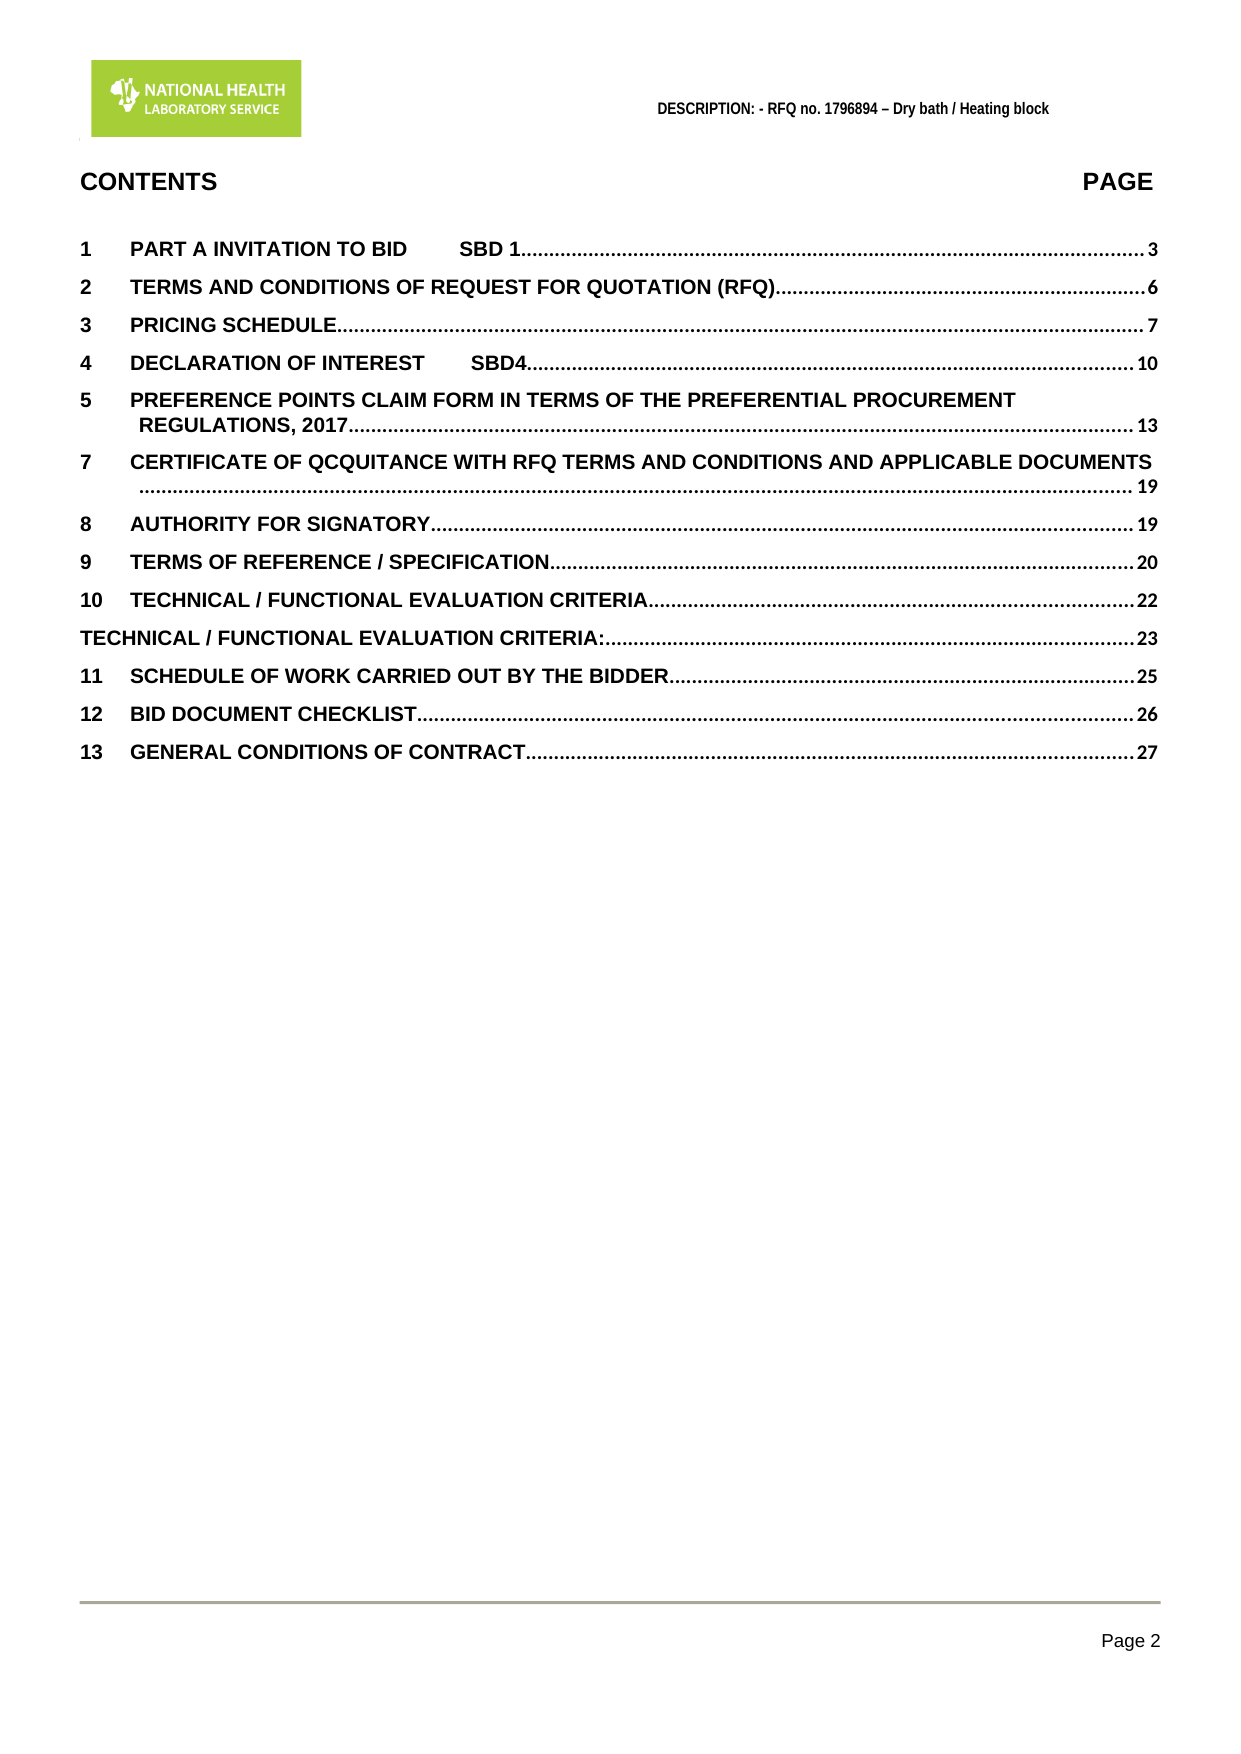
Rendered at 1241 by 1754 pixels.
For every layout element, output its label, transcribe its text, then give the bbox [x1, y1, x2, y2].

text 13 GENERAL CONDITIONS OF CONTRACT 27 [80, 739, 1161, 764]
text 10 TECHNICAL / FUNCTIONAL EVALUATION CRITERIA 22 [80, 587, 1161, 613]
text 12 BID DOCUMENT CHECKLIST 26 [80, 701, 1161, 727]
text 1 PART A Invitation to Bid SBD 1 3 [80, 236, 1161, 262]
picture [91, 60, 302, 137]
text 3 PRICING SCHEDULE 7 [80, 312, 1161, 337]
text 11 SCHEDULE OF WORK CARRIED OUT BY THE BIDDER 25 [80, 663, 1161, 689]
text 5 PREFERENCE POINTS CLAIM FORM IN TERMS OF THE PREFERENTIAL PROCUREMENT REGULATIONS, 2017 13 [80, 388, 1161, 437]
text 2 TERMS AND CONDITIONS OF REQUEST FOR QUOTATION (RFQ) 6 [80, 274, 1161, 299]
text 4 DECLARATION OF INTEREST SBD4 10 [80, 350, 1161, 375]
text 8 AUTHORITY FOR SIGNATORY 19 [80, 512, 1161, 537]
text 7 CERTIFICATE OF QCQUITANCE WITH RFQ TERMS AND CONDITIONS AND APPLICABLE DOCUMENTS 19 [80, 450, 1161, 499]
text TECHNICAL / FUNCTIONAL EVALUATION CRITERIA: 23 [80, 625, 1161, 651]
text CONTENTS PAGE [80, 167, 1161, 195]
text 9 TERMS OF REFERENCE / SPECIFICATION 20 [80, 549, 1161, 575]
